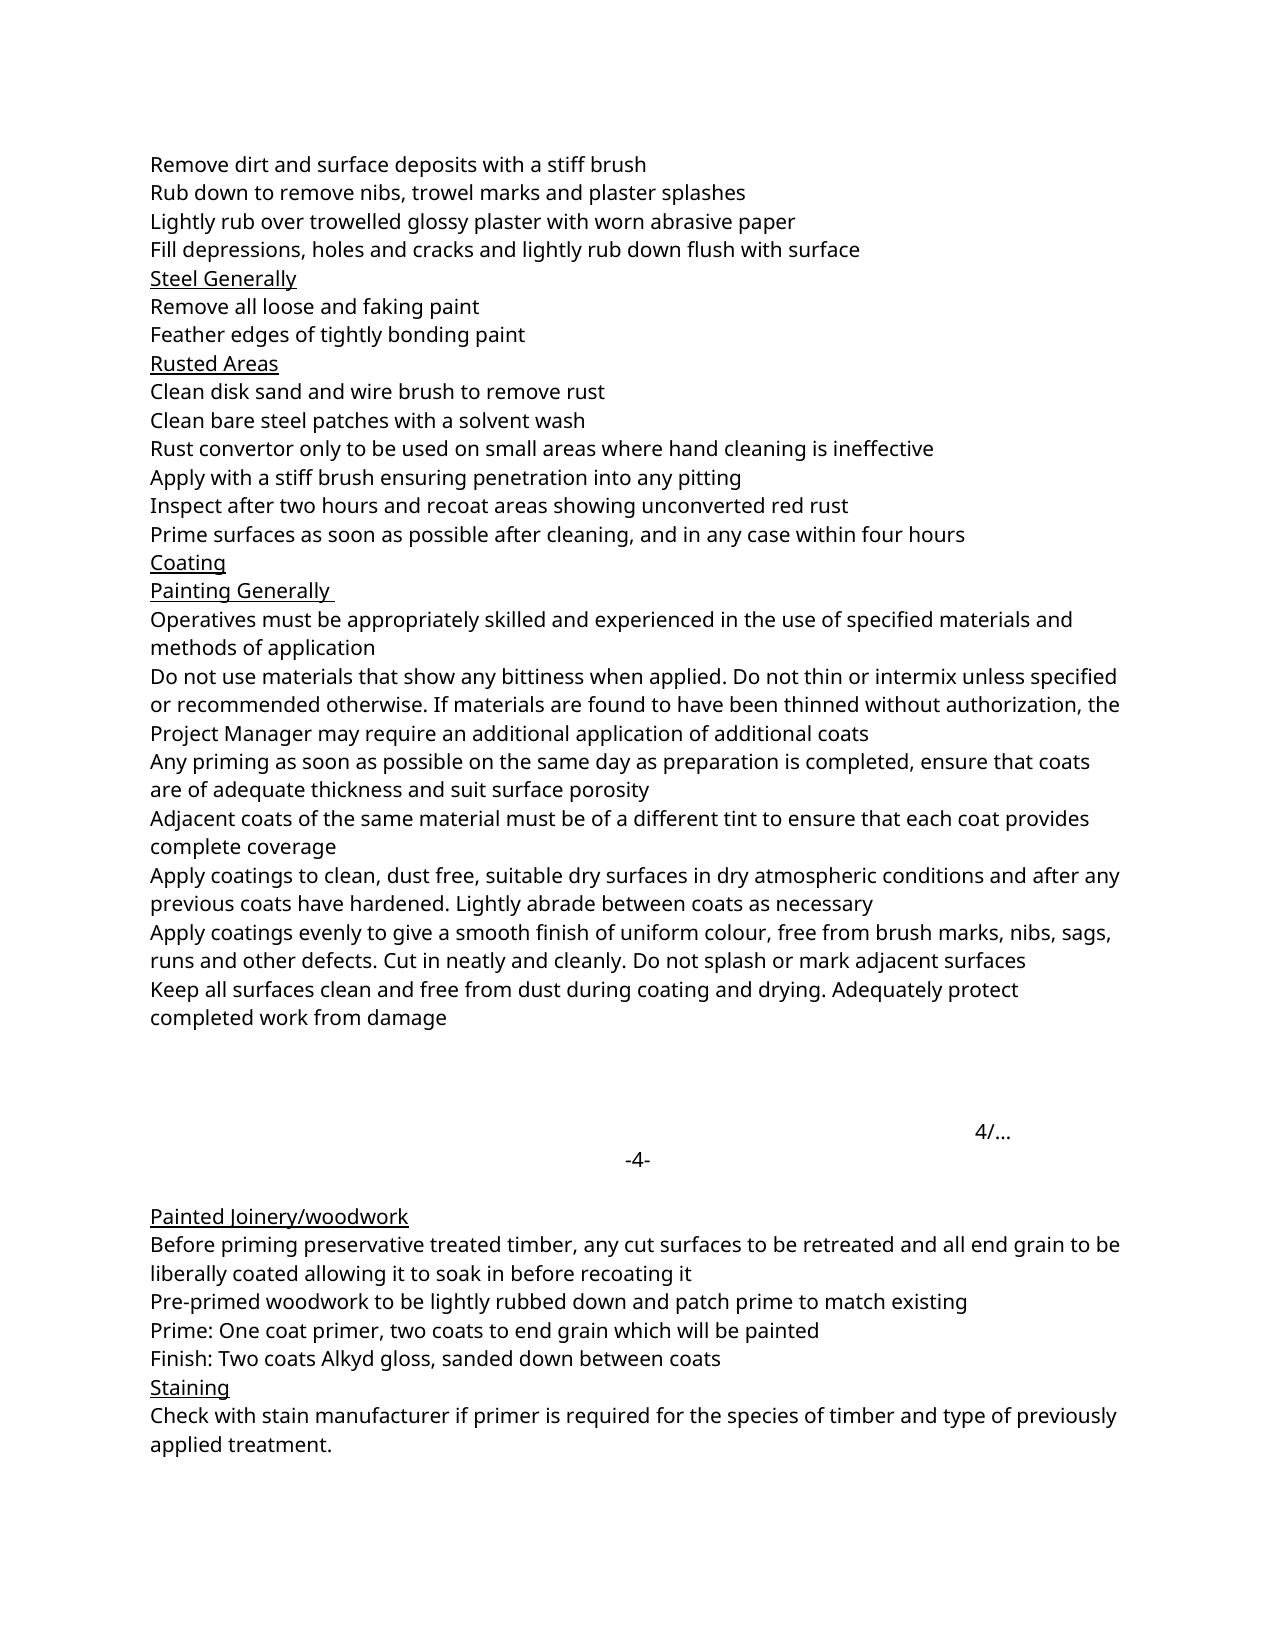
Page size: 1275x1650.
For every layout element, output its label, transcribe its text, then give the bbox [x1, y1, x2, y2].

text Feather edges of tightly bonding paint [150, 321, 1125, 349]
text Fill depressions, holes and cracks and lightly rub down flush with surface [150, 235, 1125, 264]
text Apply coatings to clean, dust free, suitable dry surfaces in dry atmospheric conditions and after any previous coats have hardened. Lightly abrade between coats as necessary [150, 861, 1125, 918]
text Keep all surfaces clean and free from dust during coating and drying. Adequately protect completed work from damage [150, 975, 1125, 1032]
text Clean disk sand and wire brush to remove rust [150, 377, 1125, 406]
text Adjacent coats of the same material must be of a different tint to ensure that each coat provides complete coverage [150, 804, 1125, 861]
text Prime: One coat primer, two coats to end grain which will be painted [150, 1316, 1125, 1344]
text Before priming preservative treated timber, any cut surfaces to be retreated and all end grain to be liberally coated allowing it to soak in before recoating it [150, 1231, 1125, 1287]
text Inspect after two hours and recoat areas showing unconverted red rust [150, 491, 1125, 520]
text Apply with a stiff brush ensuring penetration into any pitting [150, 463, 1125, 491]
text -4- [150, 1145, 1125, 1174]
text Remove dirt and surface deposits with a stiff brush [150, 150, 1125, 178]
text Operatives must be appropriately skilled and experienced in the use of specified materials and methods of application [150, 605, 1125, 662]
text Rust convertor only to be used on small areas where hand cleaning is ineffective [150, 434, 1125, 463]
text Prime surfaces as soon as possible after cleaning, and in any case within four hours [150, 520, 1125, 548]
text Remove all loose and faking paint [150, 292, 1125, 321]
text Check with stain manufacturer if primer is required for the species of timber and type of previously applied treatment. [150, 1401, 1125, 1458]
text Pre-primed woodwork to be lightly rubbed down and patch prime to match existing [150, 1287, 1125, 1316]
text Painted Joinery/woodwork [150, 1202, 1125, 1231]
text 4/… [150, 1117, 1125, 1145]
text Apply coatings evenly to give a smooth finish of uniform colour, free from brush marks, nibs, sags, runs and other defects. Cut in neatly and cleanly. Do not splash or mark adjacent surfaces [150, 918, 1125, 975]
text Painting Generally [150, 577, 1125, 605]
text Rusted Areas [150, 349, 1125, 377]
text Rub down to remove nibs, trowel marks and plaster splashes [150, 178, 1125, 207]
text Steel Generally [150, 264, 1125, 292]
text Do not use materials that show any bittiness when applied. Do not thin or intermix unless specified or recommended otherwise. If materials are found to have been thinned without authorization, the Project Manager may require an additional application of additional coats [150, 662, 1125, 747]
text Any priming as soon as possible on the same day as preparation is completed, ensure that coats are of adequate thickness and suit surface porosity [150, 747, 1125, 804]
text Staining [150, 1373, 1125, 1401]
text Finish: Two coats Alkyd gloss, sanded down between coats [150, 1344, 1125, 1373]
text Lightly rub over trowelled glossy plaster with worn abrasive paper [150, 207, 1125, 235]
text Coating [150, 548, 1125, 577]
text Clean bare steel patches with a solvent wash [150, 406, 1125, 434]
